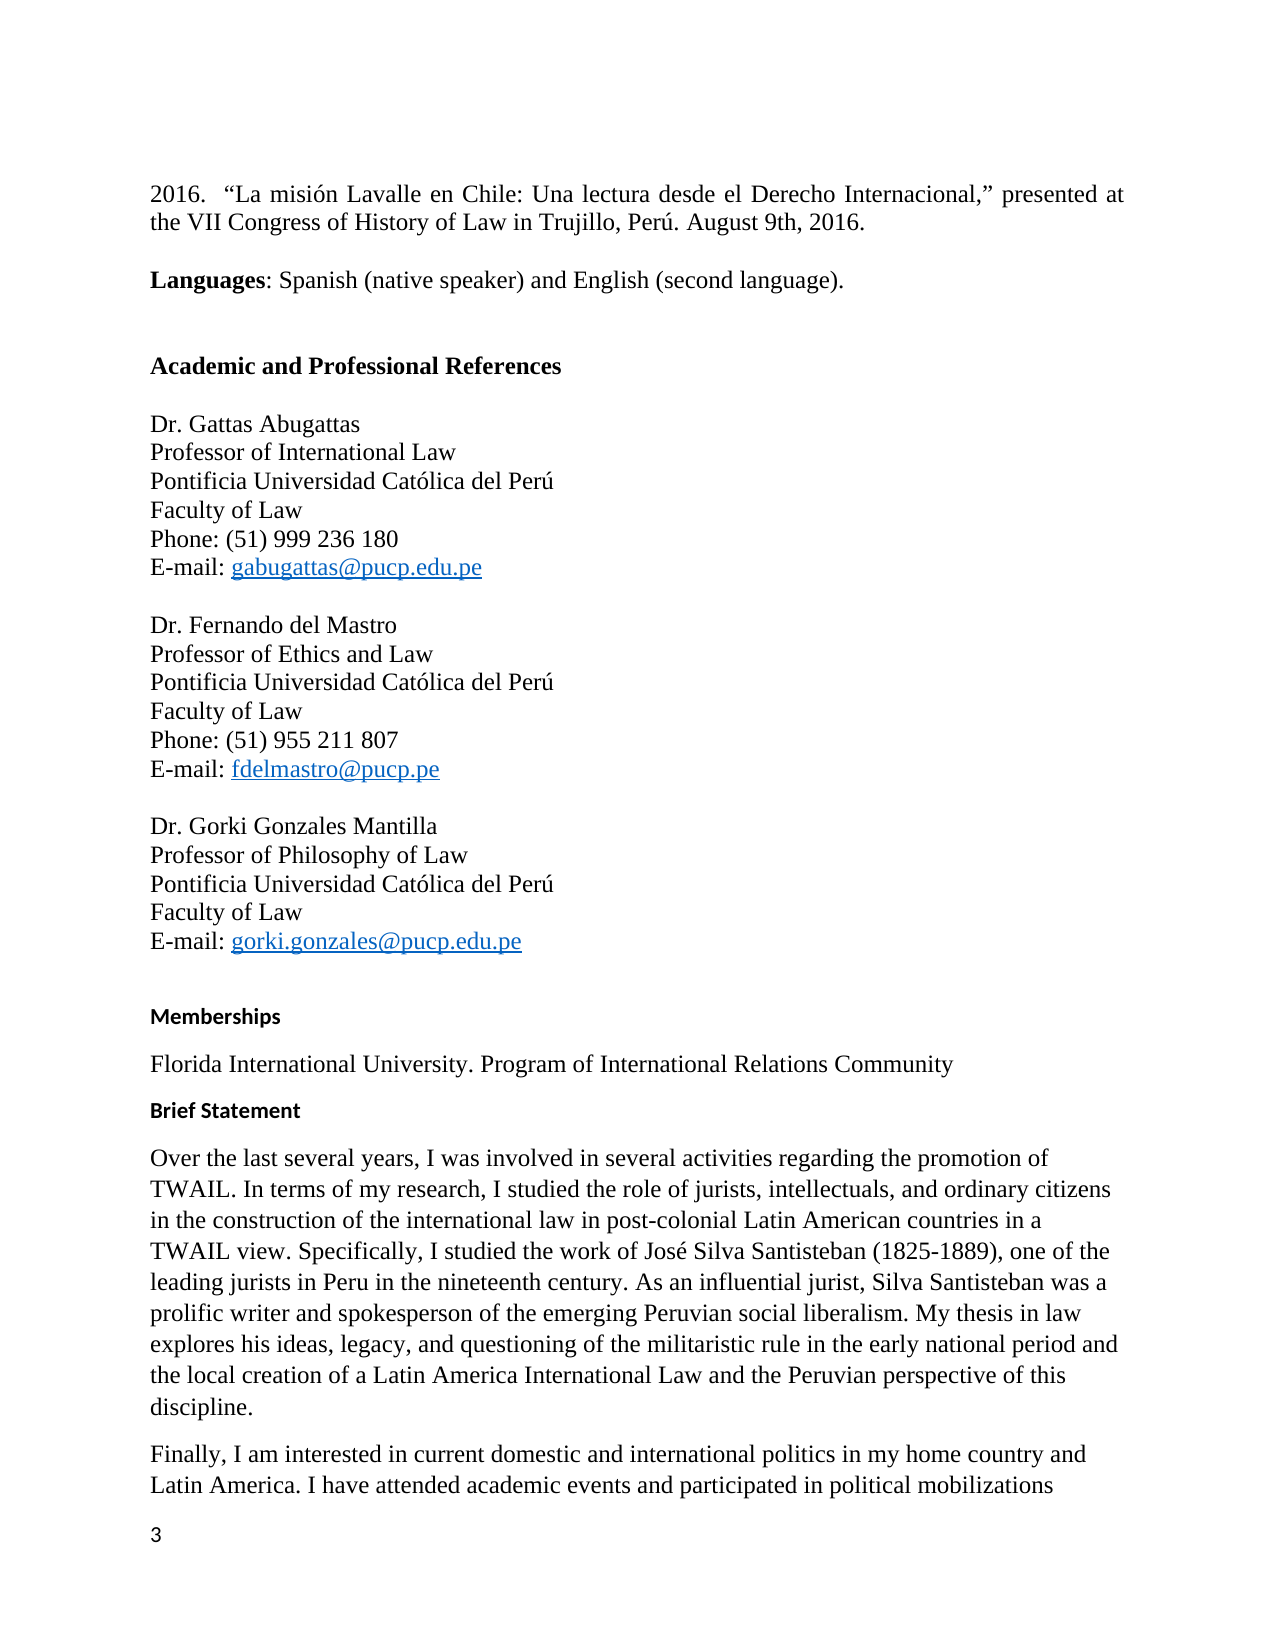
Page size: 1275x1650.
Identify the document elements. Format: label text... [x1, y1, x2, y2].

text Dr. Gorki Gonzales Mantilla [150, 811, 1125, 840]
text Dr. Fernando del Mastro [150, 610, 1125, 639]
text Pontificia Universidad Católica del Perú [150, 869, 1125, 897]
text Over the last several years, I was involved in several activities regarding the promotion of TWAIL. In terms of my research, I studied the role of jurists, intellectuals, and ordinary citizens in the construction of the international law in post-colonial Latin American countries in a TWAIL view. Specifically, I studied the work of José Silva Santisteban (1825-1889), one of the leading jurists in Peru in the nineteenth century. As an influential jurist, Silva Santisteban was a prolific writer and spokesperson of the emerging Peruvian social liberalism. My thesis in law explores his ideas, legacy, and questioning of the militaristic rule in the early national period and the local creation of a Latin America International Law and the Peruvian perspective of this discipline. [150, 1143, 1125, 1420]
text Pontificia Universidad Católica del Perú [150, 466, 1125, 495]
text Memberships [150, 1002, 1125, 1030]
text E-mail: gabugattas@pucp.edu.pe [150, 552, 1125, 581]
text Phone: (51) 955 211 807 [150, 725, 1125, 754]
text Faculty of Law [150, 495, 1125, 524]
text Faculty of Law [150, 897, 1125, 926]
text Professor of International Law [150, 437, 1125, 466]
text Pontificia Universidad Católica del Perú [150, 667, 1125, 696]
text Faculty of Law [150, 696, 1125, 725]
text Academic and Professional References [150, 351, 1125, 380]
text Brief Statement [150, 1096, 1125, 1124]
text Dr. Gattas Abugattas [150, 409, 1125, 437]
text Professor of Philosophy of Law [150, 840, 1125, 869]
text Languages: Spanish (native speaker) and English (second language). [150, 265, 1125, 294]
text Professor of Ethics and Law [150, 639, 1125, 667]
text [150, 1439, 1125, 1499]
text 2016. “La misión Lavalle en Chile: Una lectura desde el Derecho Internacional,” presented at the VII Congress of History of Law in Trujillo, Perú. August 9th, 2016. [150, 179, 1125, 236]
text E-mail: gorki.gonzales@pucp.edu.pe [150, 926, 1125, 955]
text Florida International University. Program of International Relations Community [150, 1049, 1125, 1077]
text E-mail: fdelmastro@pucp.pe [150, 754, 1125, 782]
text Phone: (51) 999 236 180 [150, 524, 1125, 552]
